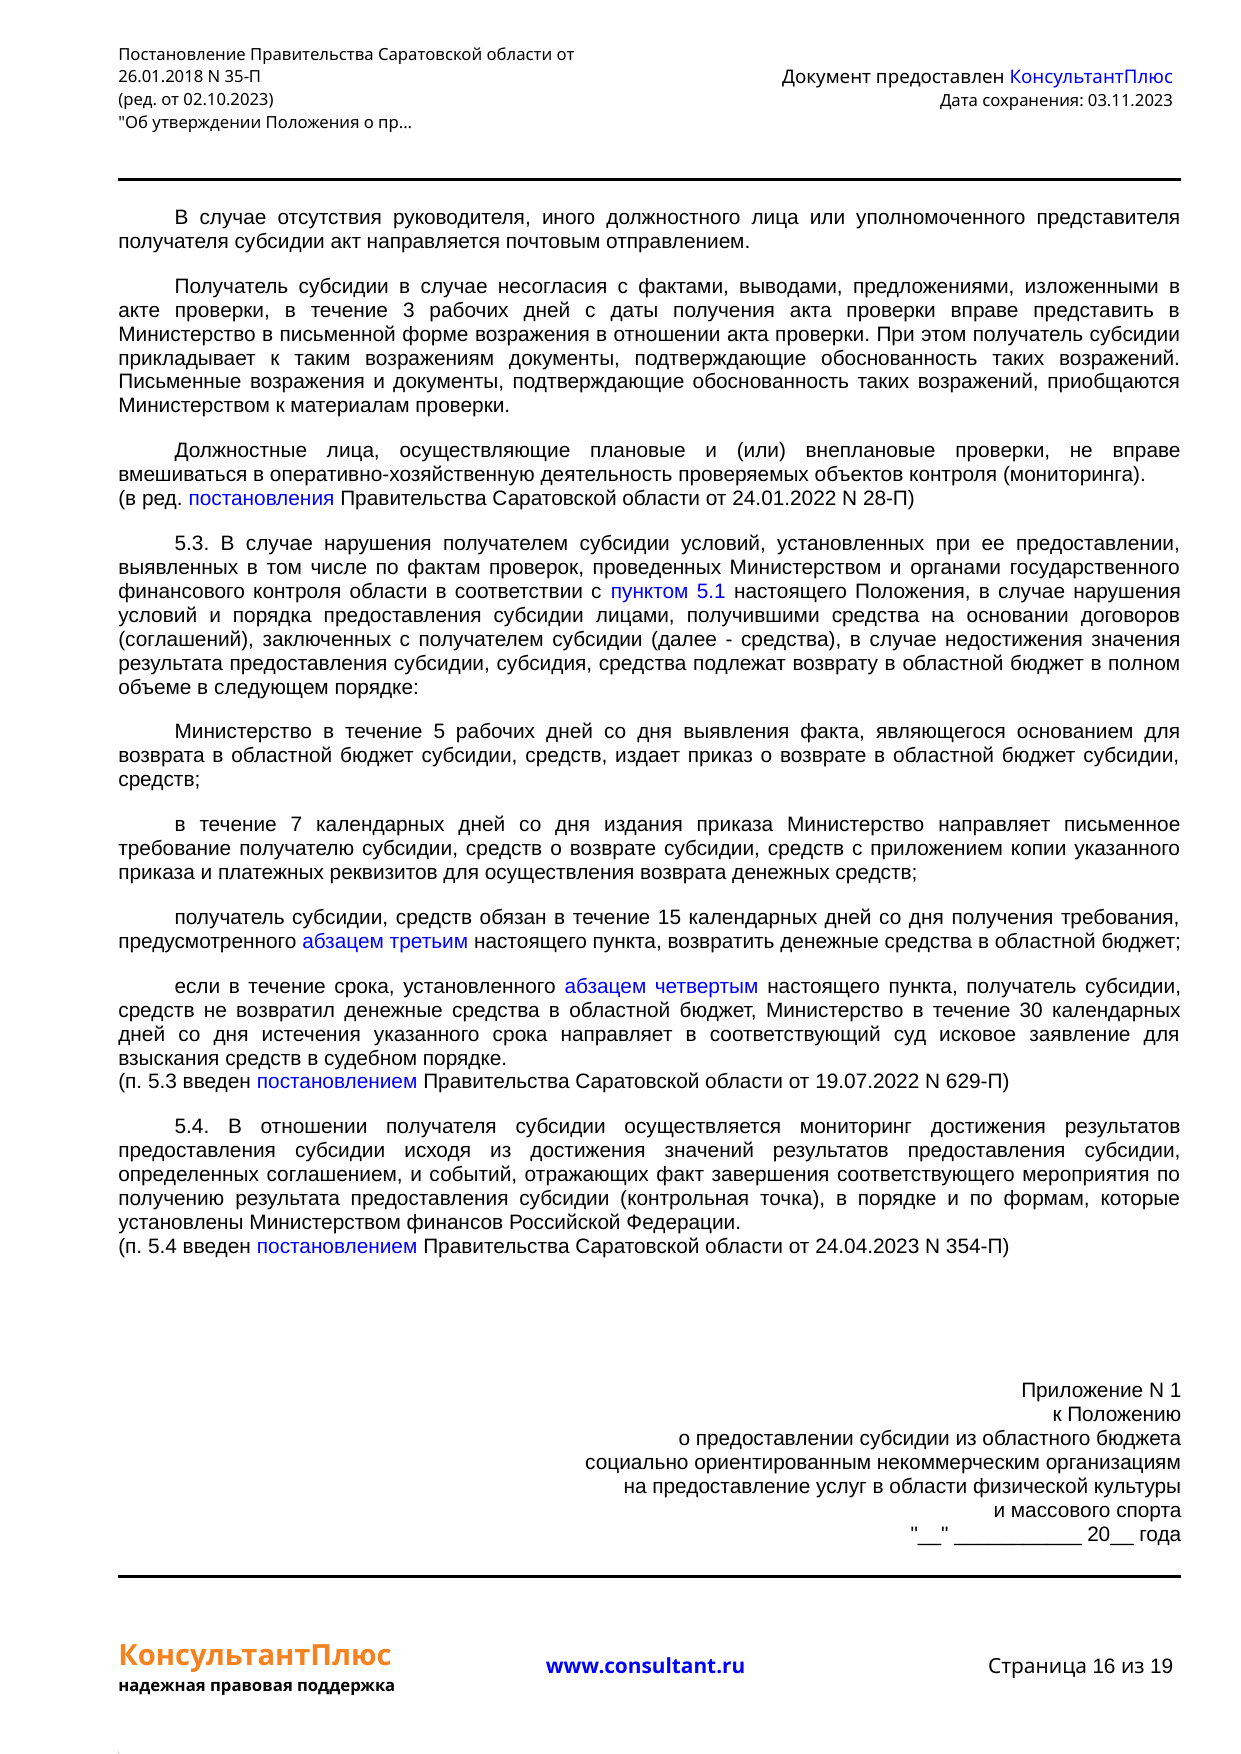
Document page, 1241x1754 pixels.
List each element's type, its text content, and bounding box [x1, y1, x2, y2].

text о предоставлении субсидии из областного бюджета [118, 1426, 1181, 1449]
text Приложение N 1 [118, 1378, 1181, 1402]
text Министерство в течение 5 рабочих дней со дня выявления факта, являющегося основанием для возврата в областной бюджет субсидии, средств, издает приказ о возврате в областной бюджет субсидии, средств; [118, 719, 1181, 791]
text получатель субсидии, средств обязан в течение 15 календарных дней со дня получения требования, предусмотренного абзацем третьим настоящего пункта, возвратить денежные средства в областной бюджет; [118, 905, 1181, 953]
text "__" ___________ 20__ года [118, 1521, 1181, 1545]
text В случае отсутствия руководителя, иного должностного лица или уполномоченного представителя получателя субсидии акт направляется почтовым отправлением. [118, 205, 1181, 253]
text к Положению [118, 1402, 1181, 1426]
text (п. 5.4 введен постановлением Правительства Саратовской области от 24.04.2023 N 354-П) [118, 1234, 1181, 1258]
text социально ориентированным некоммерческим организациям [118, 1449, 1181, 1473]
text в течение 7 календарных дней со дня издания приказа Министерство направляет письменное требование получателю субсидии, средств о возврате субсидии, средств с приложением копии указанного приказа и платежных реквизитов для осуществления возврата денежных средств; [118, 812, 1181, 884]
text (в ред. постановления Правительства Саратовской области от 24.01.2022 N 28-П) [118, 486, 1181, 510]
text Должностные лица, осуществляющие плановые и (или) внеплановые проверки, не вправе вмешиваться в оперативно-хозяйственную деятельность проверяемых объектов контроля (мониторинга). [118, 438, 1181, 486]
text Получатель субсидии в случае несогласия с фактами, выводами, предложениями, изложенными в акте проверки, в течение 3 рабочих дней с даты получения акта проверки вправе представить в Министерство в письменной форме возражения в отношении акта проверки. При этом получатель субсидии прикладывает к таким возражениям документы, подтверждающие обоснованность таких возражений. Письменные возражения и документы, подтверждающие обоснованность таких возражений, приобщаются Министерством к материалам проверки. [118, 273, 1181, 417]
text на предоставление услуг в области физической культуры [118, 1473, 1181, 1497]
text 5.4. В отношении получателя субсидии осуществляется мониторинг достижения результатов предоставления субсидии исходя из достижения значений результатов предоставления субсидии, определенных соглашением, и событий, отражающих факт завершения соответствующего мероприятия по получению результата предоставления субсидии (контрольная точка), в порядке и по формам, которые установлены Министерством финансов Российской Федерации. [118, 1114, 1181, 1234]
text если в течение срока, установленного абзацем четвертым настоящего пункта, получатель субсидии, средств не возвратил денежные средства в областной бюджет, Министерство в течение 30 календарных дней со дня истечения указанного срока направляет в соответствующий суд исковое заявление для взыскания средств в судебном порядке. [118, 973, 1181, 1069]
text и массового спорта [118, 1497, 1181, 1521]
text 5.3. В случае нарушения получателем субсидии условий, установленных при ее предоставлении, выявленных в том числе по фактам проверок, проведенных Министерством и органами государственного финансового контроля области в соответствии с пунктом 5.1 настоящего Положения, в случае нарушения условий и порядка предоставления субсидии лицами, получившими средства на основании договоров (соглашений), заключенных с получателем субсидии (далее - средства), в случае недостижения значения результата предоставления субсидии, субсидия, средства подлежат возврату в областной бюджет в полном объеме в следующем порядке: [118, 531, 1181, 698]
text (п. 5.3 введен постановлением Правительства Саратовской области от 19.07.2022 N 629-П) [118, 1069, 1181, 1093]
